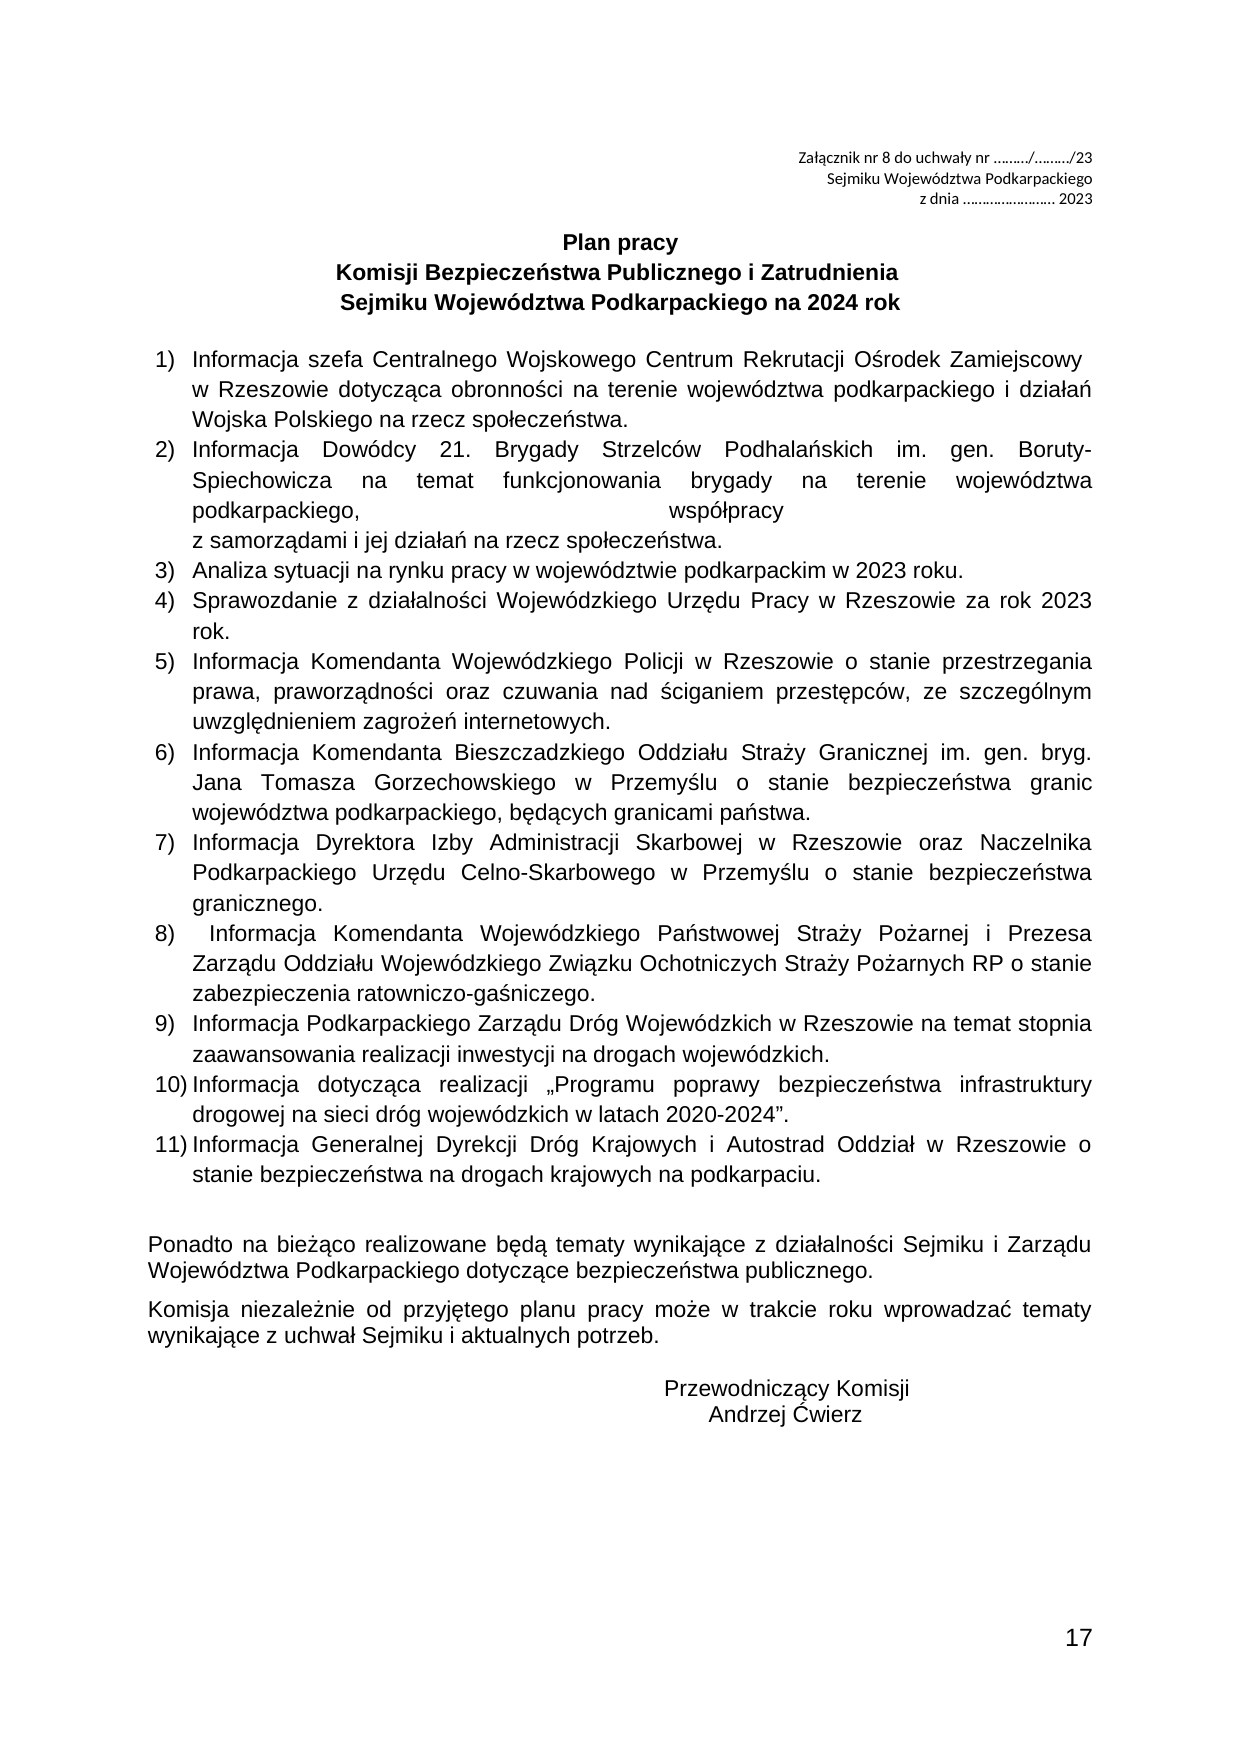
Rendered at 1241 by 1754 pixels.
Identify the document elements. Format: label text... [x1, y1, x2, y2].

text Andrzej Ćwierz [148, 1401, 1093, 1427]
list Informacja Dowódcy 21. Brygady Strzelców Podhalańskich im. gen. Boruty-Spiechowicza na temat funkcjonowania brygady na terenie województwa podkarpackiego, współpracy z samorządami i jej działań na rzecz społeczeństwa. [155, 436, 1093, 553]
text Plan pracy [148, 229, 1093, 255]
text Przewodniczący Komisji [148, 1375, 1093, 1401]
list Informacja Podkarpackiego Zarządu Dróg Wojewódzkich w Rzeszowie na temat stopnia zaawansowania realizacji inwestycji na drogach wojewódzkich. [154, 1010, 1093, 1067]
text Ponadto na bieżąco realizowane będą tematy wynikające z działalności Sejmiku i Zarządu Województwa Podkarpackiego dotyczące bezpieczeństwa publicznego. [148, 1231, 1093, 1283]
text Komisja niezależnie od przyjętego planu pracy może w trakcie roku wprowadzać tematy wynikające z uchwał Sejmiku i aktualnych potrzeb. [148, 1296, 1093, 1348]
list Informacja Komendanta Bieszczadzkiego Oddziału Straży Granicznej im. gen. bryg. Jana Tomasza Gorzechowskiego w Przemyślu o stanie bezpieczeństwa granic województwa podkarpackiego, będących granicami państwa. [154, 738, 1093, 825]
list Informacja dotycząca realizacji „Programu poprawy bezpieczeństwa infrastruktury drogowej na sieci dróg wojewódzkich w latach 2020-2024”. [154, 1071, 1093, 1127]
text Załącznik nr 8 do uchwały nr ………/………/23 Sejmiku Województwa Podkarpackiego z dnia …………………… 2023 [738, 148, 1093, 208]
list Informacja Dyrektora Izby Administracji Skarbowej w Rzeszowie oraz Naczelnika Podkarpackiego Urzędu Celno-Skarbowego w Przemyślu o stanie bezpieczeństwa granicznego. [154, 829, 1093, 916]
text Komisji Bezpieczeństwa Publicznego i Zatrudnienia Sejmiku Województwa Podkarpackiego na 2024 rok [148, 259, 1093, 316]
list Informacja Komendanta Wojewódzkiego Państwowej Straży Pożarnej i Prezesa Zarządu Oddziału Wojewódzkiego Związku Ochotniczych Straży Pożarnych RP o stanie zabezpieczenia ratowniczo-gaśniczego. [154, 920, 1093, 1007]
list Sprawozdanie z działalności Wojewódzkiego Urzędu Pracy w Rzeszowie za rok 2023 rok. [154, 587, 1093, 644]
list Informacja szefa Centralnego Wojskowego Centrum Rekrutacji Ośrodek Zamiejscowy w Rzeszowie dotycząca obronności na terenie województwa podkarpackiego i działań Wojska Polskiego na rzecz społeczeństwa. [155, 346, 1093, 433]
list Informacja Komendanta Wojewódzkiego Policji w Rzeszowie o stanie przestrzegania prawa, praworządności oraz czuwania nad ściganiem przestępców, ze szczególnym uwzględnieniem zagrożeń internetowych. [154, 648, 1093, 735]
list Informacja Generalnej Dyrekcji Dróg Krajowych i Autostrad Oddział w Rzeszowie o stanie bezpieczeństwa na drogach krajowych na podkarpaciu. [154, 1131, 1093, 1188]
list Analiza sytuacji na rynku pracy w województwie podkarpackim w 2023 roku. [154, 557, 1093, 584]
